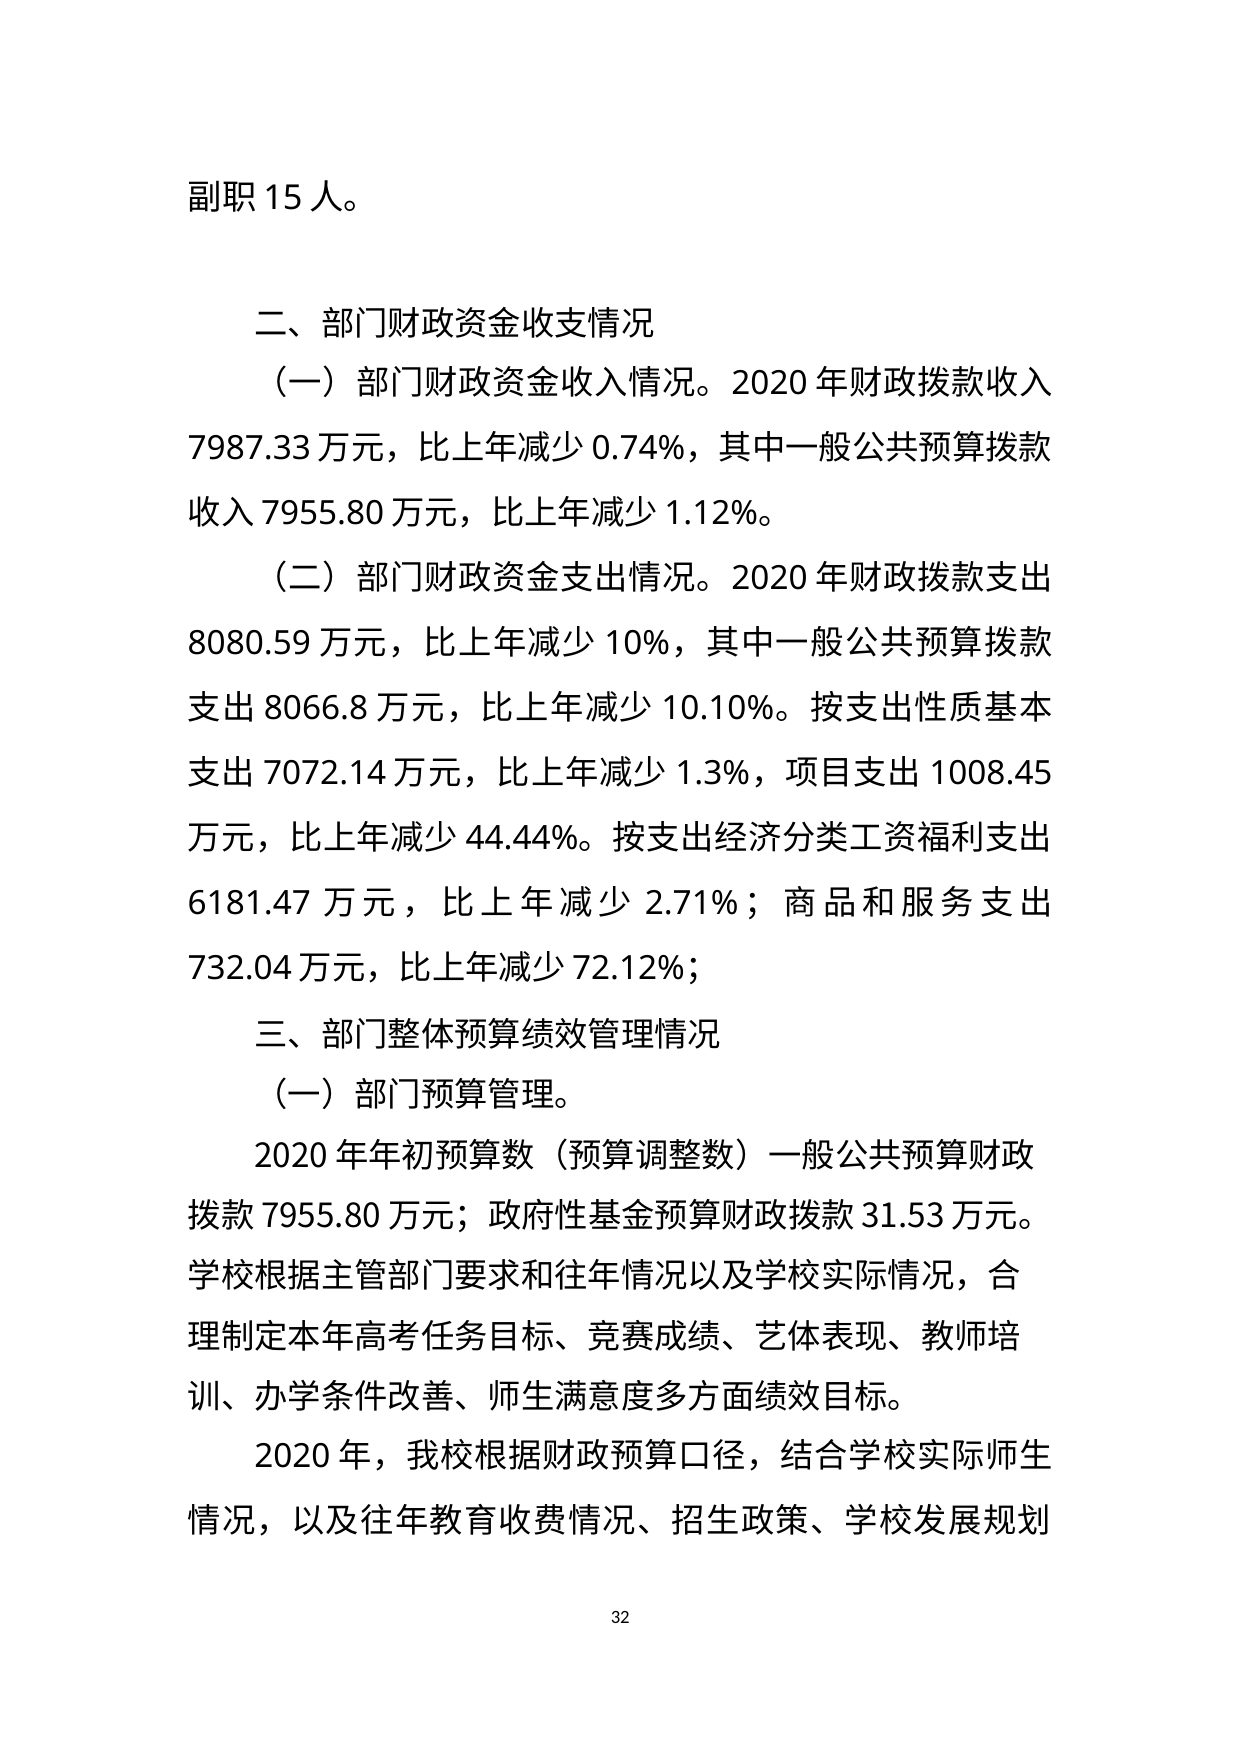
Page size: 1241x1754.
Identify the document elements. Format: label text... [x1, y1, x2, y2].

text 二、部门财政资金收支情况 [187, 287, 1053, 348]
text 2020年年初预算数（预算调整数）一般公共预算财政拨款7955.80万元；政府性基金预算财政拨款31.53万元。学校根据主管部门要求和往年情况以及学校实际情况，合理制定本年高考任务目标、竞赛成绩、艺体表现、教师培训、办学条件改善、师生满意度多方面绩效目标。 [187, 1119, 1053, 1421]
text 三、部门整体预算绩效管理情况 [187, 998, 1053, 1058]
text （二）部门财政资金支出情况。2020年财政拨款支出8080.59万元，比上年减少10%，其中一般公共预算拨款支出8066.8万元，比上年减少10.10%。按支出性质基本支出7072.14万元，比上年减少1.3%，项目支出1008.45万元，比上年减少44.44%。按支出经济分类工资福利支出6181.47万元，比上年减少2.71%；商品和服务支出732.04万元，比上年减少72.12%； [187, 543, 1053, 998]
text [187, 1421, 1053, 1551]
text （一）部门预算管理。 [187, 1058, 1053, 1119]
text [187, 162, 1053, 227]
text （一）部门财政资金收入情况。2020年财政拨款收入7987.33万元，比上年减少0.74%，其中一般公共预算拨款收入7955.80万元，比上年减少1.12%。 [187, 348, 1053, 543]
